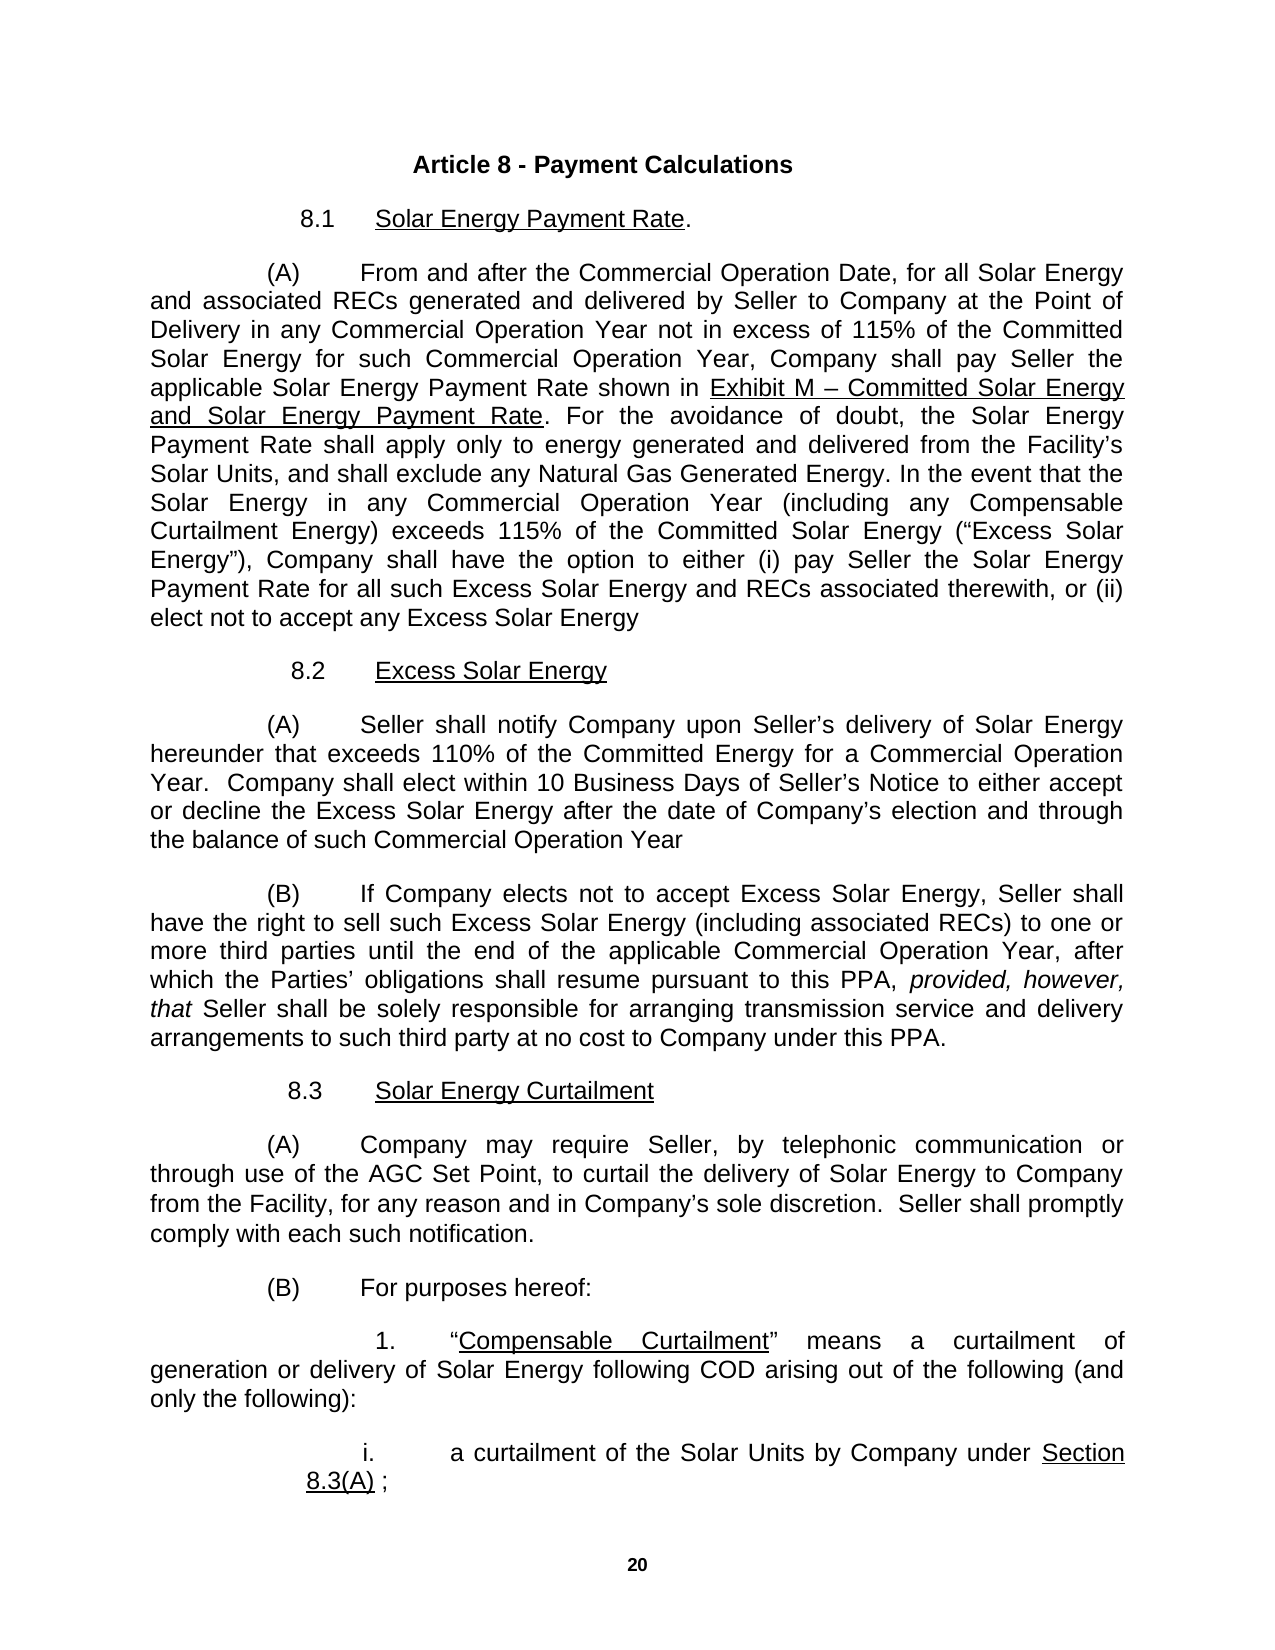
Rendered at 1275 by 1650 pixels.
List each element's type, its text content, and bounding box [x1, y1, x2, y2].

text Company may require Seller, by telephonic communication or through use of the AGC Set Point, to curtail the delivery of Solar Energy to Company from the Facility, for any reason and in Company’s sole discretion. Seller shall promptly comply with each such notification. [150, 1130, 1125, 1247]
text For purposes hereof: [150, 1272, 1125, 1301]
text Excess Solar Energy [150, 656, 1125, 685]
text a curtailment of the Solar Units by Company under Section 8.3(A) ; [306, 1437, 1125, 1495]
text Solar Energy Curtailment [137, 1076, 1125, 1105]
text If Company elects not to accept Excess Solar Energy, Seller shall have the right to sell such Excess Solar Energy (including associated RECs) to one or more third parties until the end of the applicable Commercial Operation Year, after which the Parties’ obligations shall resume pursuant to this PPA, provided, however, that Seller shall be solely responsible for arranging transmission service and delivery arrangements to such third party at no cost to Company under this PPA. [150, 879, 1125, 1051]
text Seller shall notify Company upon Seller’s delivery of Solar Energy hereunder that exceeds 110% of the Committed Energy for a Commercial Operation Year. Company shall elect within 10 Business Days of Seller’s Notice to either accept or decline the Excess Solar Energy after the date of Company’s election and through the balance of such Commercial Operation Year [150, 710, 1125, 854]
text Solar Energy Payment Rate. [150, 204, 1125, 232]
text “Compensable Curtailment” means a curtailment of generation or delivery of Solar Energy following COD arising out of the following (and only the following): [150, 1326, 1125, 1412]
text From and after the Commercial Operation Date, for all Solar Energy and associated RECs generated and delivered by Seller to Company at the Point of Delivery in any Commercial Operation Year not in excess of 115% of the Committed Solar Energy for such Commercial Operation Year, Company shall pay Seller the applicable Solar Energy Payment Rate shown in Exhibit M – Committed Solar Energy and Solar Energy Payment Rate. For the avoidance of doubt, the Solar Energy Payment Rate shall apply only to energy generated and delivered from the Facility’s Solar Units, and shall exclude any Natural Gas Generated Energy. In the event that the Solar Energy in any Commercial Operation Year (including any Compensable Curtailment Energy) exceeds 115% of the Committed Solar Energy (“Excess Solar Energy”), Company shall have the option to either (i) pay Seller the Solar Energy Payment Rate for all such Excess Solar Energy and RECs associated therewith, or (ii) elect not to accept any Excess Solar Energy [150, 257, 1125, 631]
text Payment Calculations [412, 150, 1125, 179]
